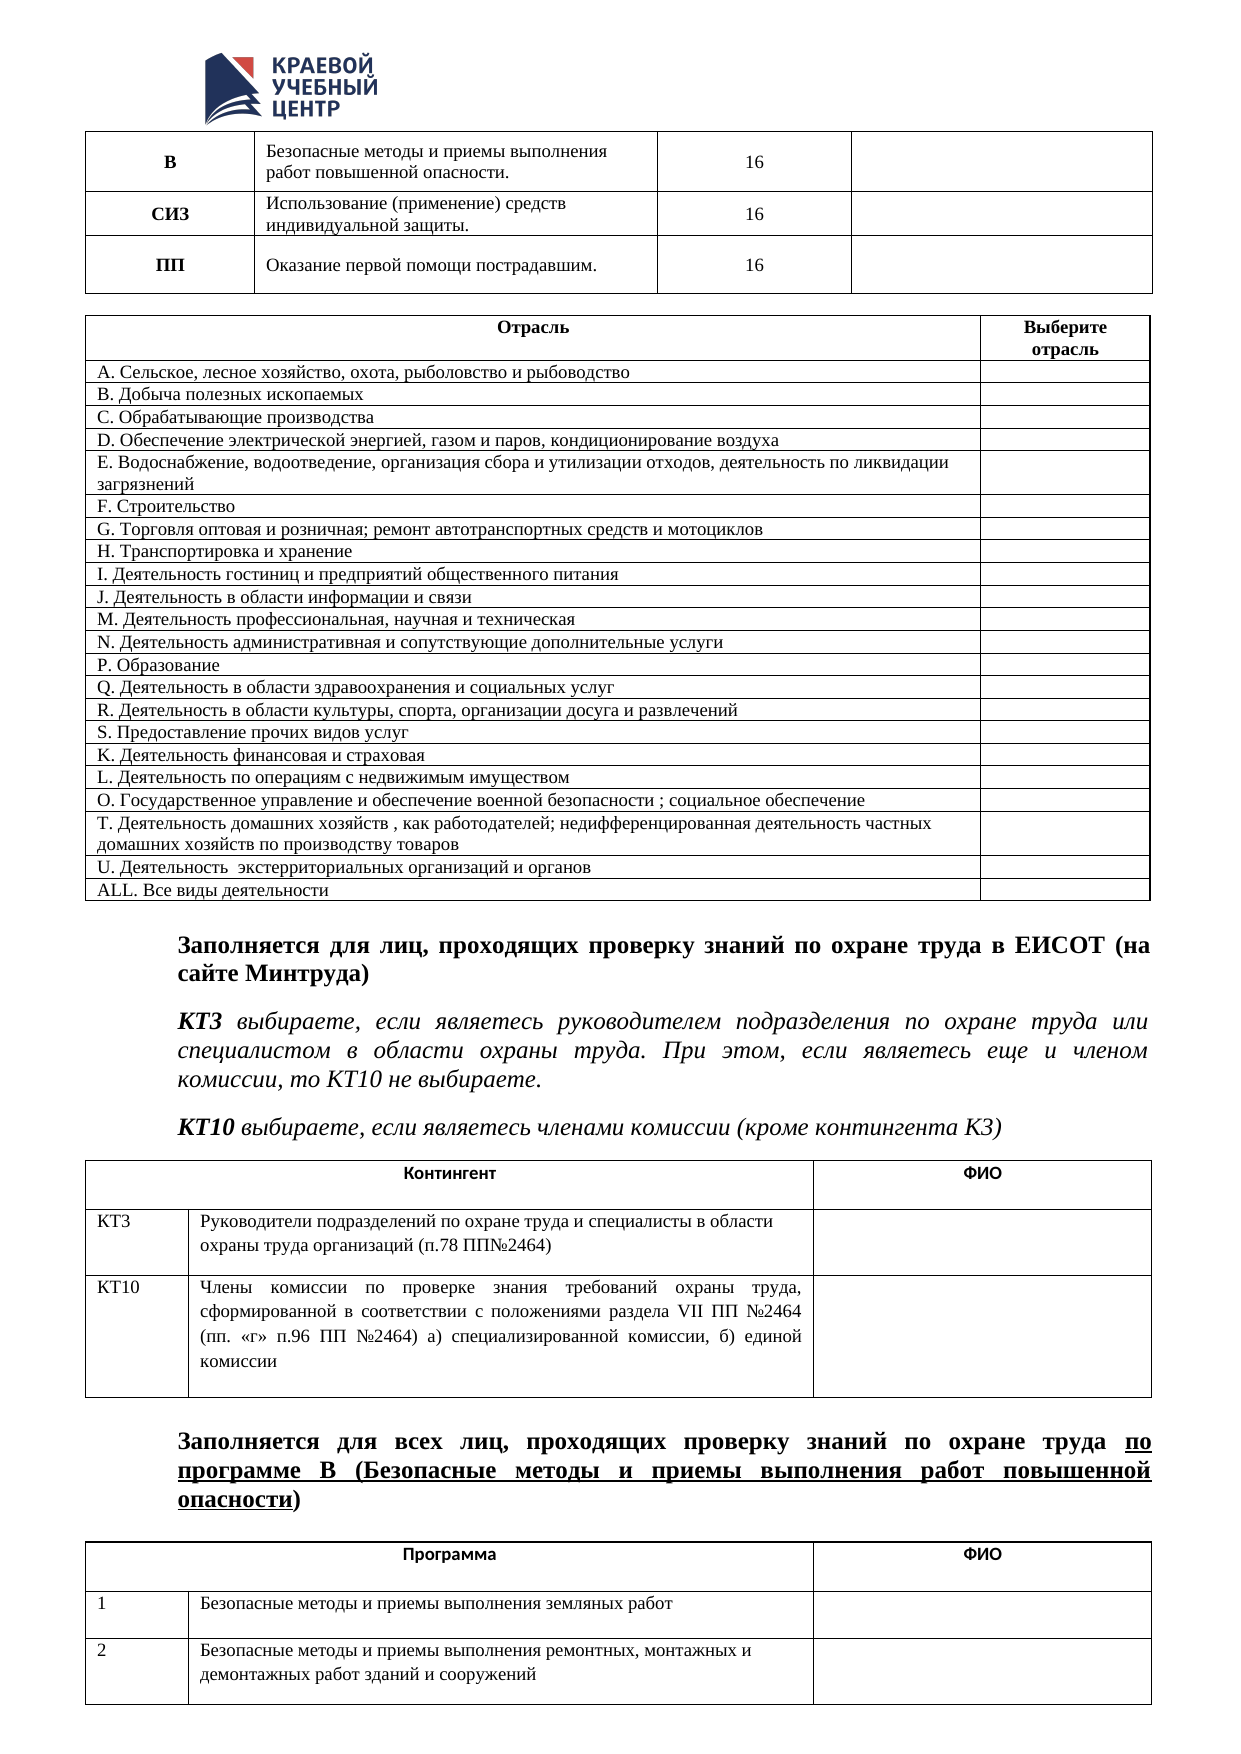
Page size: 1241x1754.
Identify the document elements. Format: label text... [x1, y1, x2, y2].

table_cell Безопасные методы и приемы выполнения земляных работ [189, 1592, 813, 1638]
table_cell [981, 495, 1149, 517]
table_cell [814, 1276, 1151, 1397]
table_cell А. Сельское, лесное хозяйство, охота, рыболовство и рыбоводство [86, 361, 980, 382]
table_cell 16 [658, 236, 851, 293]
table_cell В. Добыча полезных ископаемых [86, 383, 980, 405]
table_cell [981, 383, 1149, 405]
table_cell Использование (применение) средств индивидуальной защиты. [255, 192, 657, 235]
table_cell [981, 518, 1149, 539]
table_header Программа [86, 1543, 813, 1591]
table_cell [852, 236, 1152, 293]
table_cell B [86, 132, 254, 191]
table_cell [981, 699, 1149, 720]
table_cell [981, 608, 1149, 630]
table_cell [981, 631, 1149, 652]
table_cell 2 [86, 1639, 188, 1704]
table_cell ПП [86, 236, 254, 293]
table_cell [981, 361, 1149, 382]
table_cell 16 [658, 192, 851, 235]
table_cell КТ3 [86, 1210, 188, 1274]
table_cell [981, 676, 1149, 698]
table_cell КТ10 [86, 1276, 188, 1397]
table_cell [814, 1639, 1151, 1704]
table_cell N. Деятельность административная и сопутствующие дополнительные услуги [86, 631, 980, 652]
table_cell Члены комиссии по проверке знания требований охраны труда, сформированной в соответствии с положениями раздела VII ПП №2464 (пп. «г» п.96 ПП №2464) а) специализированной комиссии, б) единой комиссии [189, 1276, 813, 1397]
table_cell E. Водоснабжение, водоотведение, организация сбора и утилизации отходов, деятельность по ликвидации загрязнений [86, 451, 980, 494]
table_cell 1 [86, 1592, 188, 1638]
table_cell L. Деятельность по операциям с недвижимым имуществом [86, 766, 980, 788]
table_cell [981, 540, 1149, 562]
text КТ10 выбираете, если являетесь членами комиссии (кроме контингента К3) [177, 1112, 1152, 1141]
table_cell Безопасные методы и приемы выполнения работ повышенной опасности. [255, 132, 657, 191]
table_cell [981, 563, 1149, 584]
table_cell I. Деятельность гостиниц и предприятий общественного питания [86, 563, 980, 584]
table_cell С. Обрабатывающие производства [86, 406, 980, 427]
table_cell [981, 586, 1149, 607]
table_cell F. Строительство [86, 495, 980, 517]
table_header Выберите отрасль [981, 316, 1149, 359]
table_cell M. Деятельность профессиональная, научная и техническая [86, 608, 980, 630]
table_header ФИО [814, 1161, 1151, 1209]
table_cell [981, 406, 1149, 427]
text Заполняется для всех лиц, проходящих проверку знаний по охране труда по программе В (Безопасные методы и приемы выполнения работ повышенной опасности) [177, 1481, 1152, 1513]
table_cell [981, 654, 1149, 675]
table_cell Q. Деятельность в области здравоохранения и социальных услуг [86, 676, 980, 698]
table_cell T. Деятельность домашних хозяйств , как работодателей; недифференцированная деятельность частных домашних хозяйств по производству товаров [86, 812, 980, 855]
table_cell [814, 1210, 1151, 1274]
table_cell 16 [658, 132, 851, 191]
table_cell O. Государственное управление и обеспечение военной безопасности ; социальное обеспечение [86, 789, 980, 811]
table_cell [981, 856, 1149, 877]
table_cell [981, 721, 1149, 743]
table_cell G. Торговля оптовая и розничная; ремонт автотранспортных средств и мотоциклов [86, 518, 980, 539]
table_header Контингент [86, 1161, 813, 1209]
table_cell [981, 451, 1149, 494]
table_cell [981, 429, 1149, 450]
table_cell [814, 1592, 1151, 1638]
table_cell [981, 879, 1149, 900]
table_cell U. Деятельность экстерриториальных организаций и органов [86, 856, 980, 877]
table_cell ALL. Все виды деятельности [86, 879, 980, 900]
table_cell S. Предоставление прочих видов услуг [86, 721, 980, 743]
table_cell [981, 789, 1149, 811]
table_cell K. Деятельность финансовая и страховая [86, 744, 980, 765]
table_cell [981, 812, 1149, 855]
picture [196, 44, 387, 131]
table_cell Безопасные методы и приемы выполнения ремонтных, монтажных и демонтажных работ зданий и сооружений [189, 1639, 813, 1704]
text Заполняется для лиц, проходящих проверку знаний по охране труда в ЕИСОТ (на сайте Минтруда) [177, 930, 1152, 987]
table_cell Оказание первой помощи пострадавшим. [255, 236, 657, 293]
table_cell [852, 132, 1152, 191]
table_cell P. Образование [86, 654, 980, 675]
table_cell D. Обеспечение электрической энергией, газом и паров, кондиционирование воздуха [86, 429, 980, 450]
text КТ3 выбираете, если являетесь руководителем подразделения по охране труда или специалистом в области охраны труда. При этом, если являетесь еще и членом комиссии, то КТ10 не выбираете. [177, 1006, 1152, 1093]
table_cell H. Транспортировка и хранение [86, 540, 980, 562]
table_cell [981, 744, 1149, 765]
table_cell J. Деятельность в области информации и связи [86, 586, 980, 607]
table_header ФИО [814, 1543, 1151, 1591]
table_cell R. Деятельность в области культуры, спорта, организации досуга и развлечений [86, 699, 980, 720]
table_header Отрасль [86, 316, 980, 359]
table_cell Руководители подразделений по охране труда и специалисты в области охраны труда организаций (п.78 ПП№2464) [189, 1210, 813, 1274]
table_cell [852, 192, 1152, 235]
table_cell [981, 766, 1149, 788]
table_cell СИЗ [86, 192, 254, 235]
text Заполняется для всех лиц, проходящих проверку знаний по охране труда по программе В (Безопасные методы и приемы выполнения работ повышенной опасности) [177, 1426, 1152, 1480]
